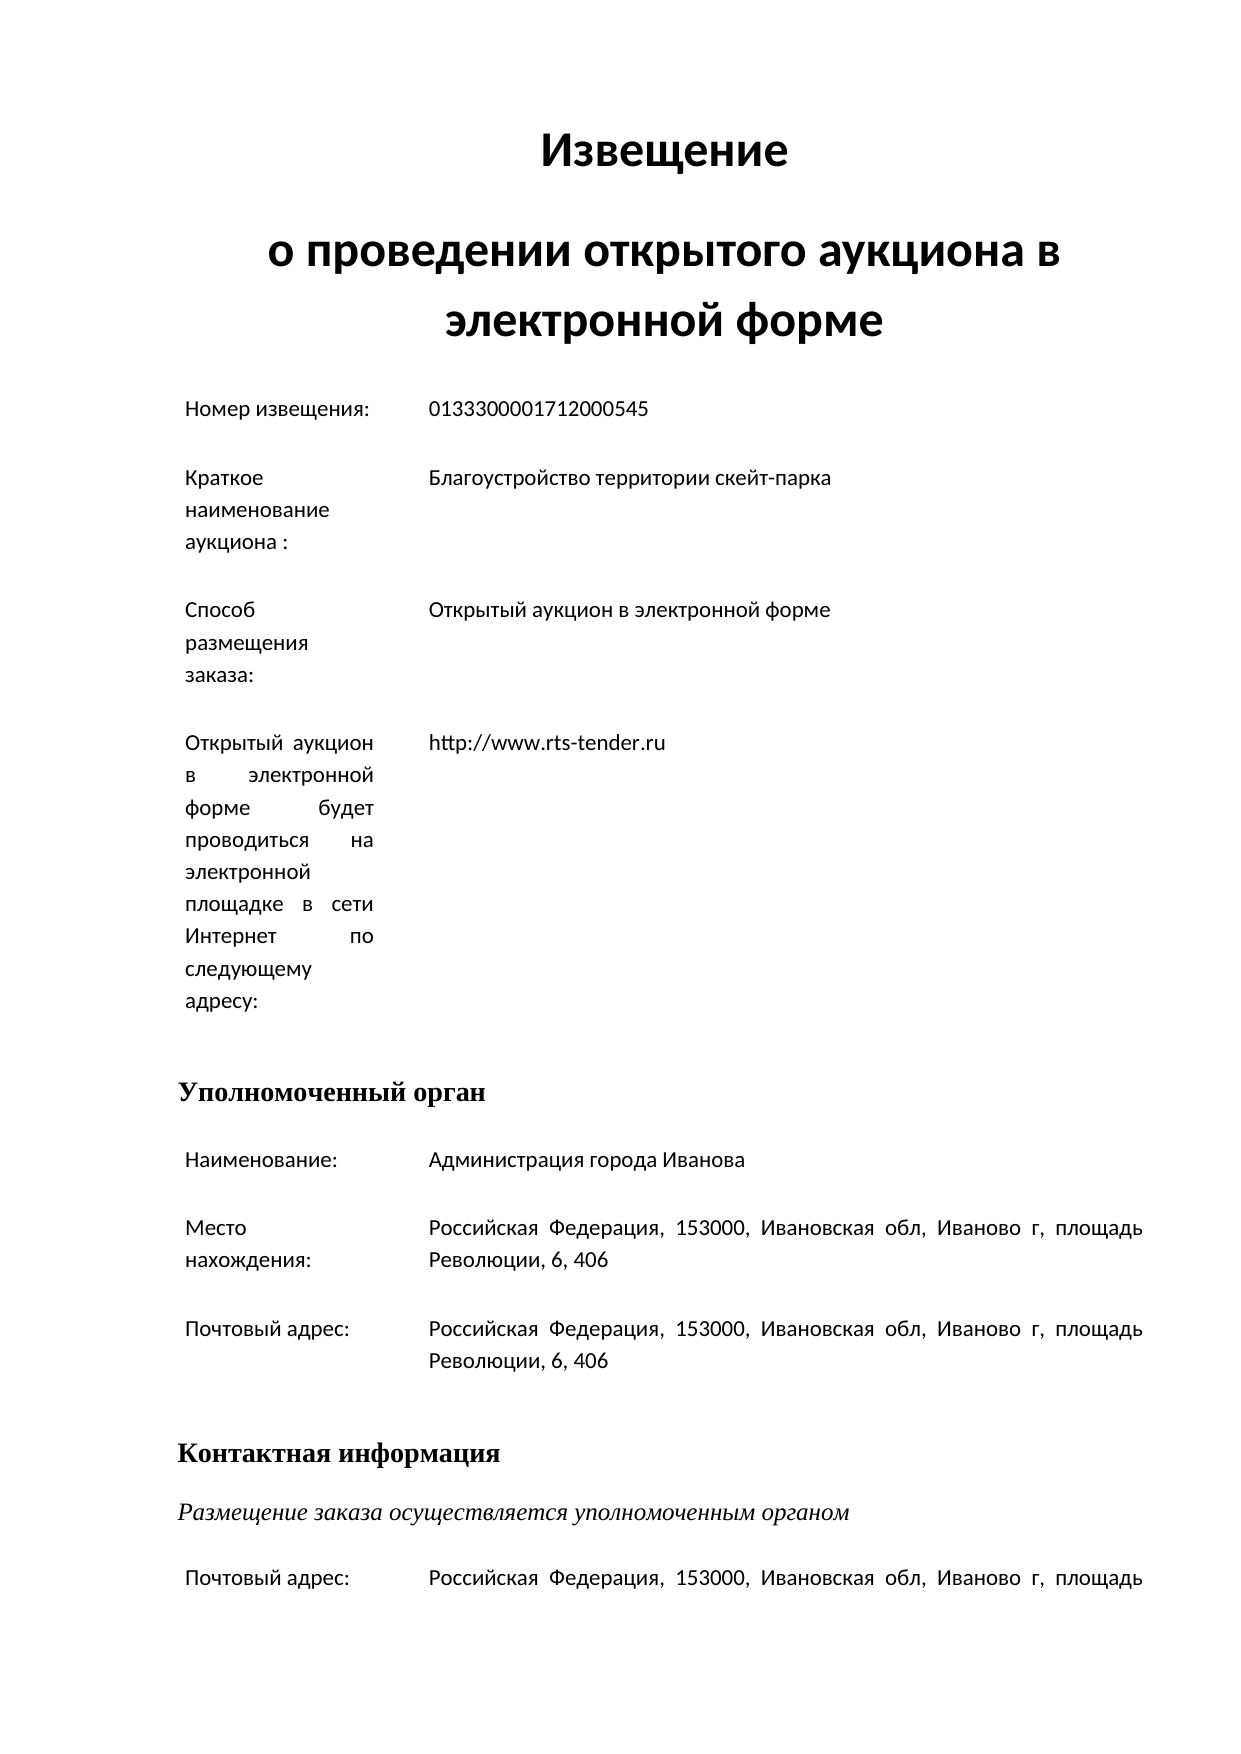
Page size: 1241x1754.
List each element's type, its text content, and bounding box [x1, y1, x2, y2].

table_cell Открытый аукцион в электронной форме [421, 588, 1152, 721]
subtitle Уполномоченный орган [177, 1076, 1152, 1108]
table_cell Российская Федерация, 153000, Ивановская обл, Иваново г, площадь Революции, 6, 406 [421, 1306, 1152, 1406]
table_cell Российская Федерация, 153000, Ивановская обл, Иваново г, площадь Революции, 6, 406 [421, 1205, 1152, 1306]
table_cell Способ размещения заказа: [177, 588, 421, 721]
table_header Администрация города Иванова [421, 1137, 1152, 1205]
table_header Почтовый адрес: [177, 1555, 421, 1623]
table_header Наименование: [177, 1137, 421, 1205]
subtitle Контактная информация [177, 1436, 1152, 1468]
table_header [421, 1555, 1152, 1623]
table_cell Краткое наименование аукциона : [177, 455, 421, 588]
table_cell Место нахождения: [177, 1205, 421, 1306]
table_header Номер извещения: [177, 387, 421, 455]
table_cell Благоустройство территории скейт-парка [421, 455, 1152, 588]
table_cell http://www.rts-tender.ru [421, 721, 1152, 1046]
text Извещение [177, 118, 1152, 179]
text о проведении открытого аукциона в электронной форме [177, 217, 1152, 348]
table_header 0133300001712000545 [421, 387, 1152, 455]
table_cell Почтовый адрес: [177, 1306, 421, 1406]
title Размещение заказа осуществляется уполномоченным органом [177, 1497, 1152, 1526]
table_cell Открытый аукцион в электронной форме будет проводиться на электронной площадке в сети Интернет по следующему адресу: [177, 721, 421, 1046]
